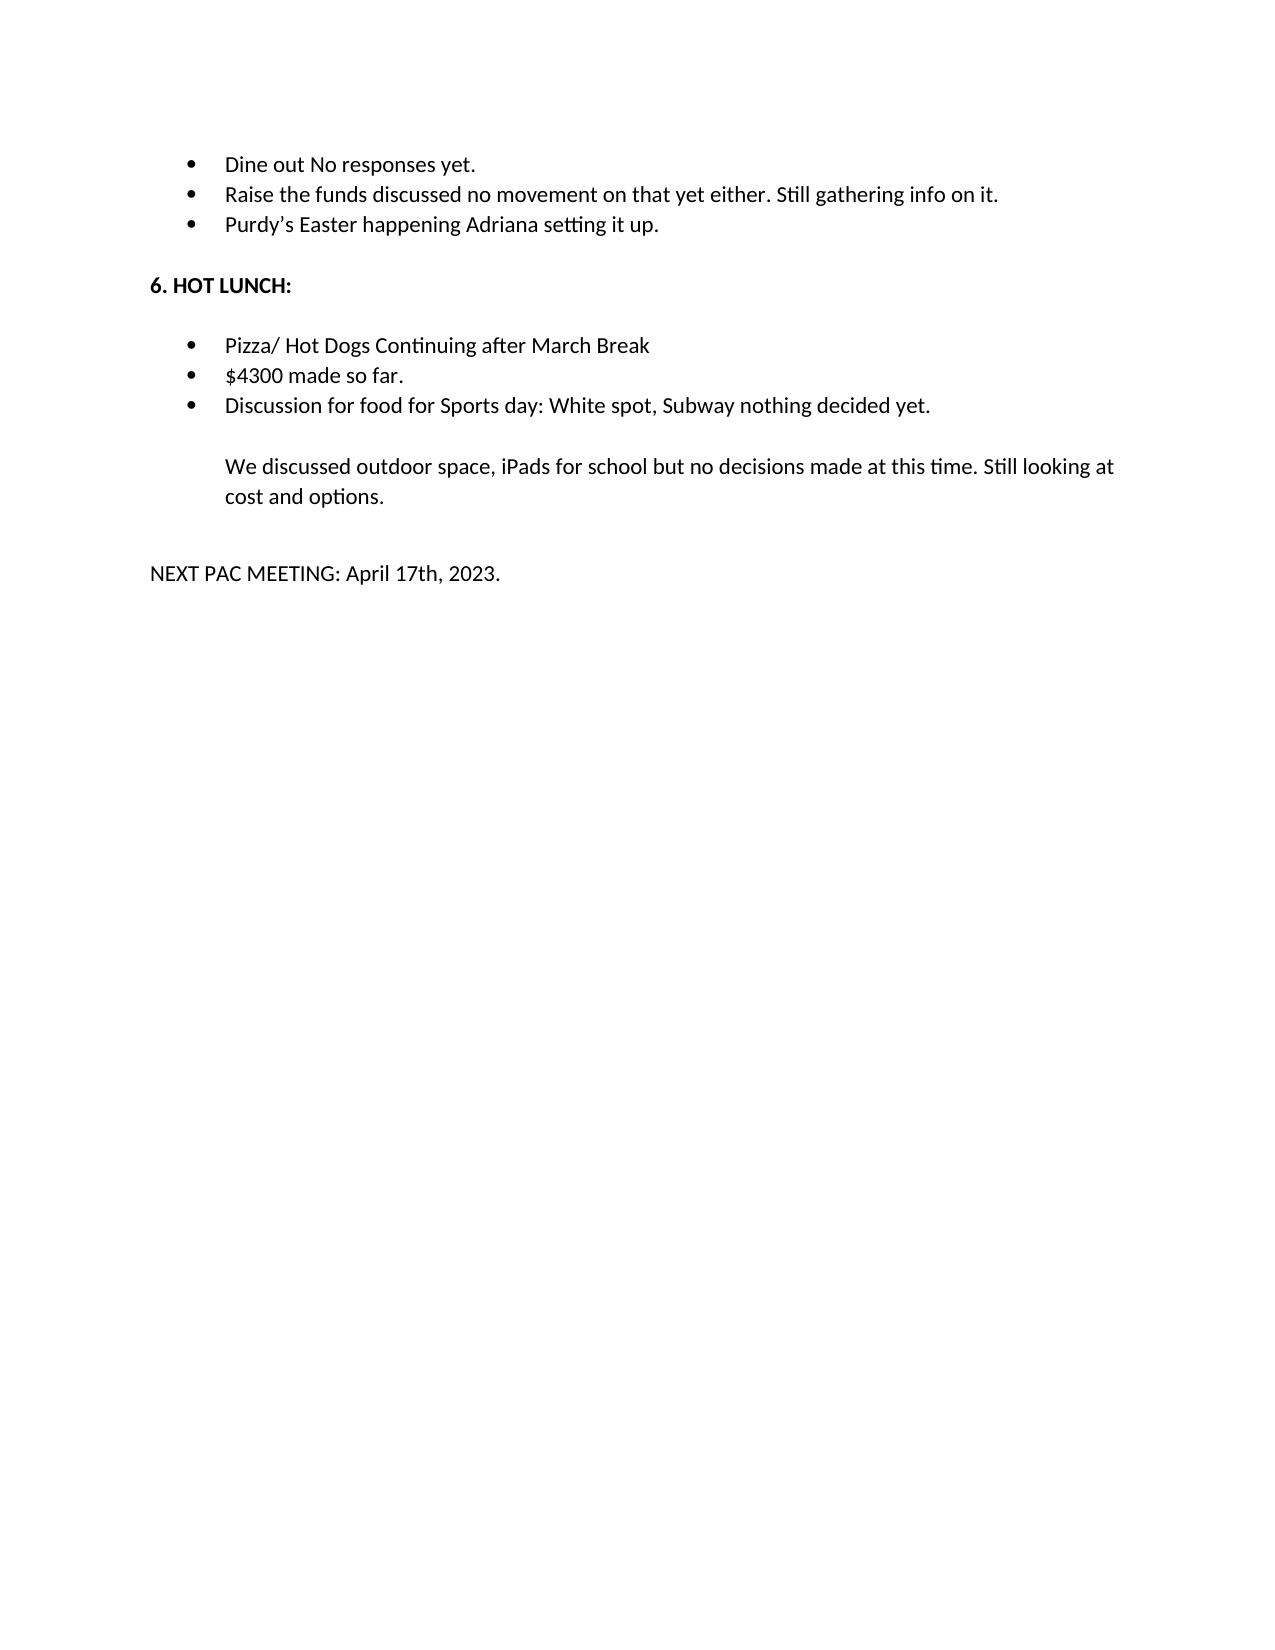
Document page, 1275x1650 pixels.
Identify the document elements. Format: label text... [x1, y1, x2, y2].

list We discussed outdoor space, iPads for school but no decisions made at this time. Still looking at cost and options. [225, 452, 1125, 510]
list $4300 made so far. [187, 361, 1125, 389]
list Discussion for food for Sports day: White spot, Subway nothing decided yet. [187, 392, 1125, 420]
list Raise the funds discussed no movement on that yet either. Still gathering info on it. [187, 180, 1125, 208]
text 6. HOT LUNCH: [150, 271, 1125, 299]
list Pizza/ Hot Dogs Continuing after March Break [187, 331, 1125, 359]
list Purdy’s Easter happening Adriana setting it up. [187, 210, 1125, 238]
text NEXT PAC MEETING: April 17th, 2023. [150, 559, 1125, 587]
list Dine out No responses yet. [187, 150, 1125, 178]
